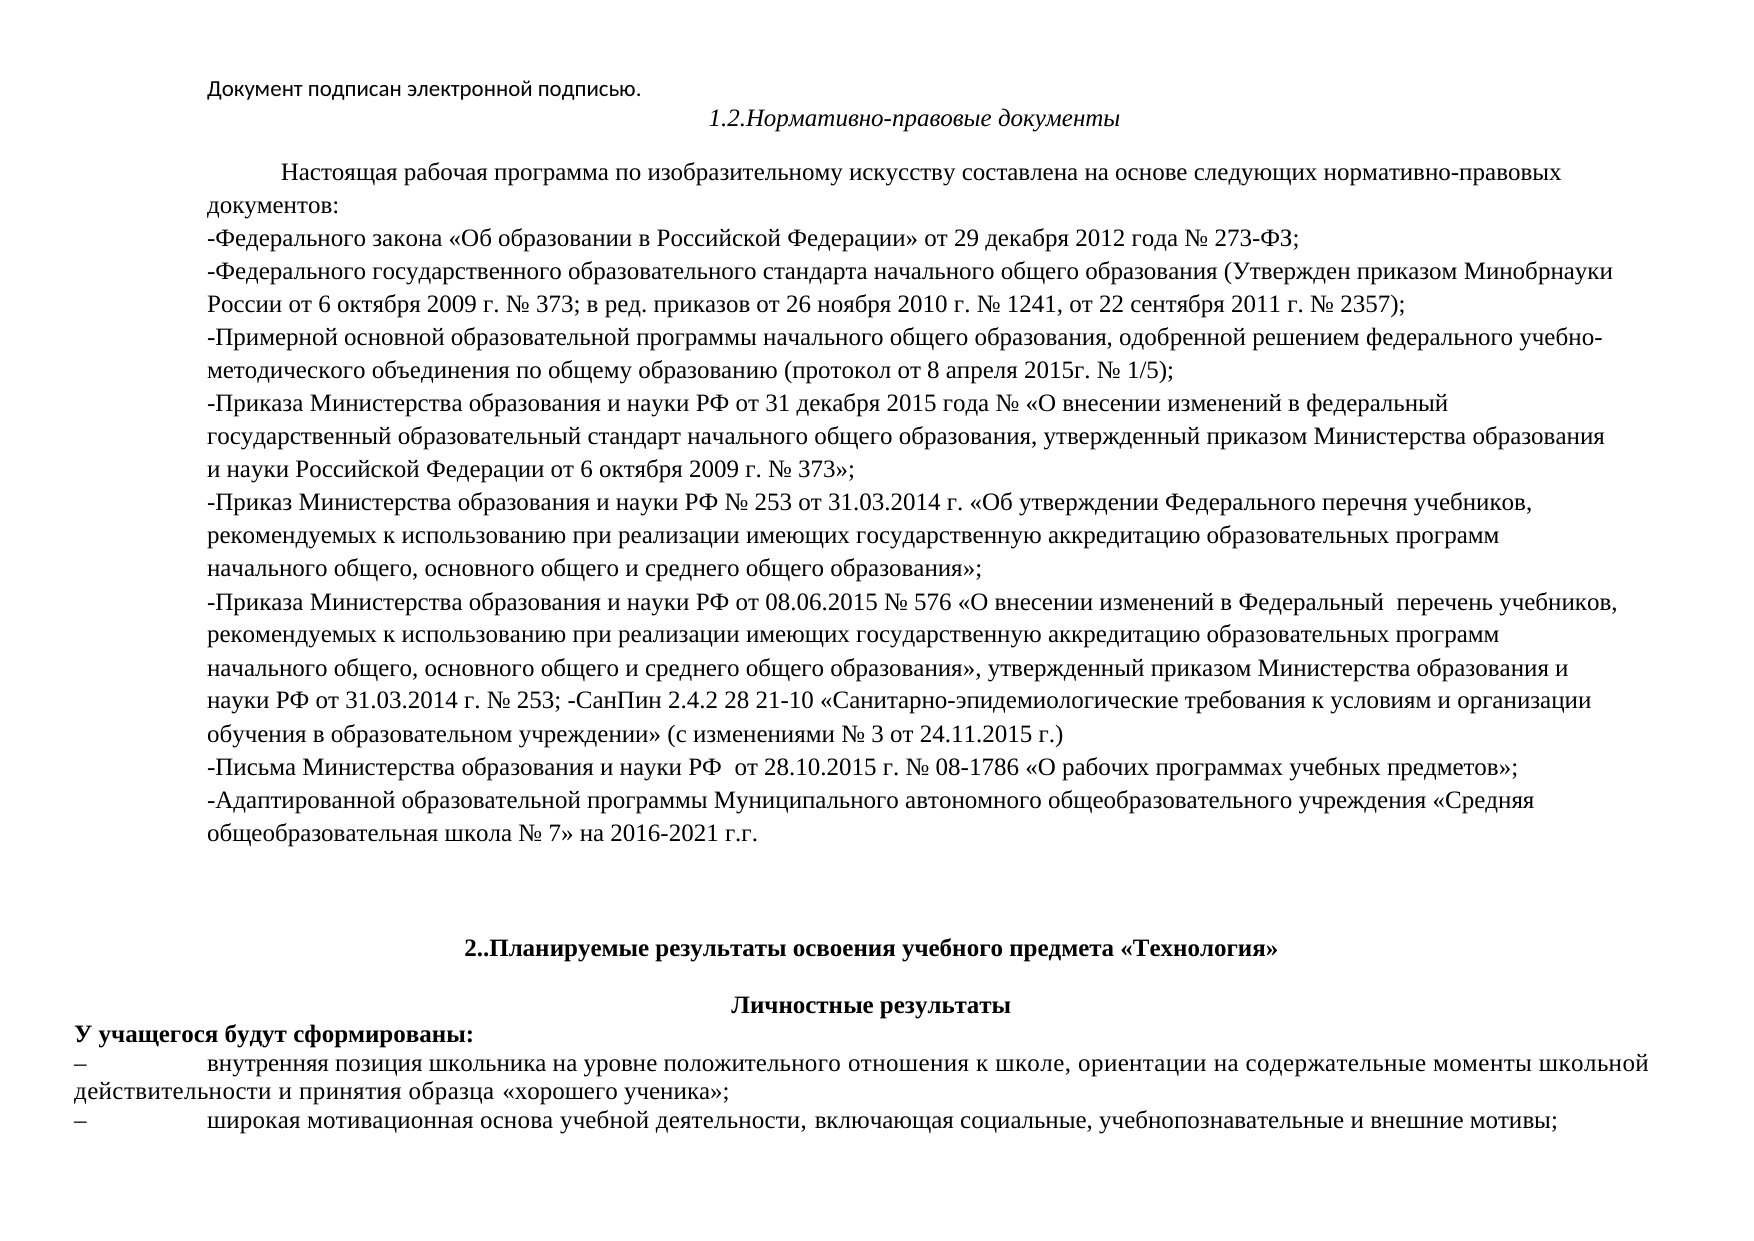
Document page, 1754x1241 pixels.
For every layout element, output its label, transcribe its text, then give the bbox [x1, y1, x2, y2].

text -Приказа Министерства образования и науки РФ от 31 декабря 2015 года № «О внесении изменений в федеральный государственный образовательный стандарт начального общего образования, утвержденный приказом Министерства образования и науки Российской Федерации от 6 октября 2009 г. № 373»; [207, 388, 1624, 483]
text -Письма Министерства образования и науки РФ от 28.10.2015 г. № 08-1786 «О рабочих программах учебных предметов»; [207, 752, 1624, 780]
text 2..Планируемые результаты освоения учебного предмета «Технология» [74, 933, 1669, 961]
text Личностные результаты [74, 990, 1669, 1019]
text -Приказа Министерства образования и науки РФ от 08.06.2015 № 576 «О внесении изменений в Федеральный перечень учебников, рекомендуемых к использованию при реализации имеющих государственную аккредитацию образовательных программ начального общего, основного общего и среднего общего образования», утвержденный приказом Министерства образования и науки РФ от 31.03.2014 г. № 253; -СанПин 2.4.2 28 21-10 «Санитарно-эпидемиологические требования к условиям и организации обучения в образовательном учреждении» (с изменениями № 3 от 24.11.2015 г.) [207, 587, 1624, 747]
text -Федерального закона «Об образовании в Российской Федерации» от 29 декабря 2012 года № 273-ФЗ; [207, 223, 1624, 252]
list широкая мотивационная основа учебной деятельности, включающая социальные, учебно­познавательные и внешние мотивы; [74, 1105, 1669, 1134]
text -Федерального государственного образовательного стандарта начального общего образования (Утвержден приказом Минобрнауки России от 6 октября 2009 г. № 373; в ред. приказов от 26 ноября 2010 г. № 1241, от 22 сентября 2011 г. № 2357); [207, 256, 1624, 318]
text Настоящая рабочая программа по изобразительному искусству составлена на основе следующих нормативно-правовых документов: [207, 157, 1624, 219]
text -Приказ Министерства образования и науки РФ № 253 от 31.03.2014 г. «Об утверждении Федерального перечня учебников, рекомендуемых к использованию при реализации имеющих государственную аккредитацию образовательных программ начального общего, основного общего и среднего общего образования»; [207, 487, 1624, 582]
text У учащегося будут сформированы: [74, 1019, 1669, 1048]
text -Адаптированной образовательной программы Муниципального автономного общеобразовательного учреждения «Средняя общеобразовательная школа № 7» на 2016-2021 г.г. [207, 785, 1624, 846]
list внутренняя позиция школьника на уровне положительного отношения к школе, ориентации на содержательные моменты школьной действительности и принятия образца «хорошего ученика»; [74, 1048, 1669, 1105]
text -Примерной основной образовательной программы начального общего образования, одобренной решением федерального учебно- методического объединения по общему образованию (протокол от 8 апреля 2015г. № 1/5); [207, 322, 1624, 384]
text 1.2.Нормативно-правовые документы [207, 103, 1624, 132]
